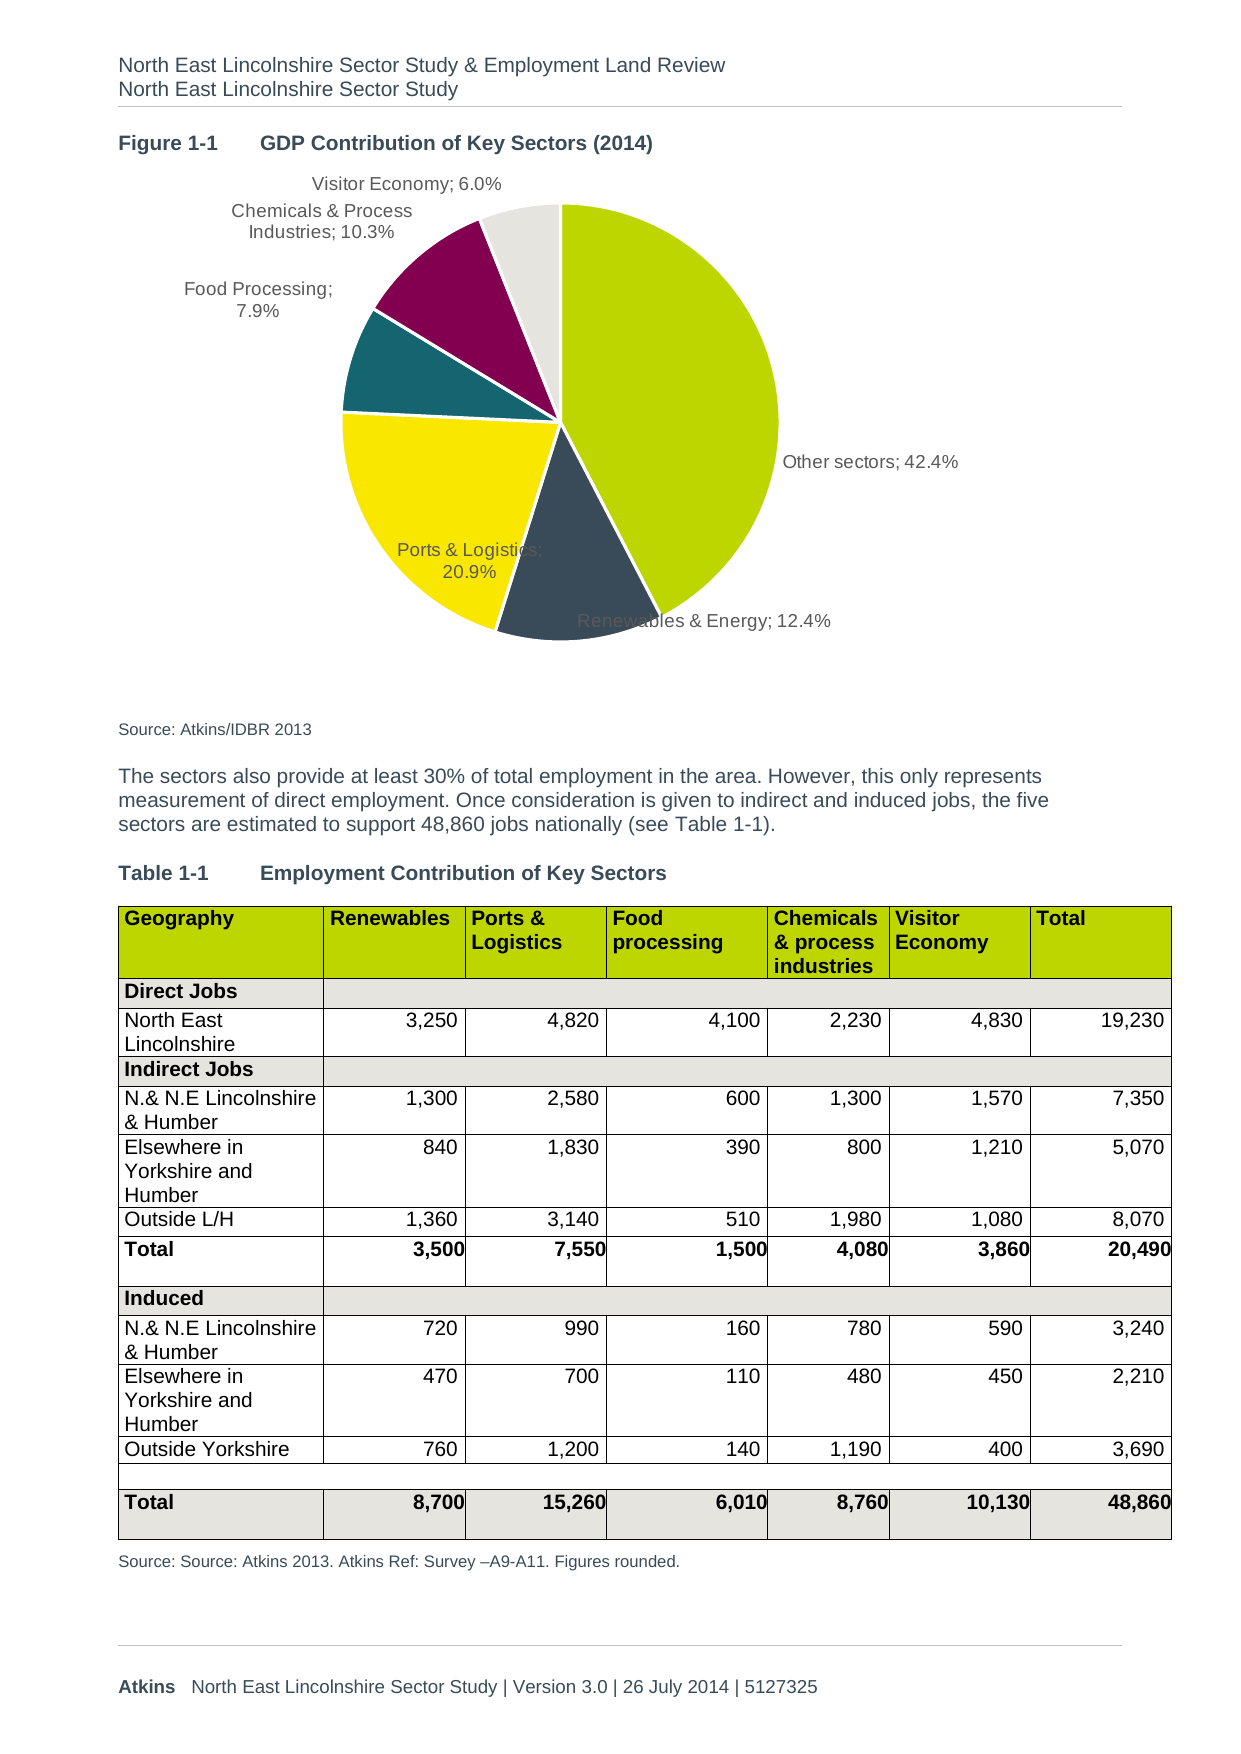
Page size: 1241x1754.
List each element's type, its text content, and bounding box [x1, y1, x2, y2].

table_cell 2,230 [768, 1009, 889, 1056]
table_cell 510 [607, 1208, 767, 1236]
table_cell 1,360 [324, 1208, 465, 1236]
table_cell 15,260 [466, 1490, 606, 1539]
table_cell 160 [607, 1316, 767, 1364]
table_cell Indirect Jobs [119, 1057, 323, 1086]
table_cell 7,550 [466, 1237, 606, 1286]
table_cell 48,860 [1031, 1490, 1171, 1539]
table_cell 1,300 [768, 1087, 889, 1134]
table_cell 3,860 [890, 1237, 1030, 1286]
table_cell 470 [324, 1365, 465, 1436]
table_cell N.& N.E Lincolnshire & Humber [119, 1316, 323, 1364]
table_cell 450 [890, 1365, 1030, 1436]
table_cell [324, 1287, 1171, 1315]
table_cell 4,080 [768, 1237, 889, 1286]
table_header Renewables [324, 907, 465, 978]
table_cell Total [119, 1237, 323, 1286]
table_cell 1,830 [466, 1135, 606, 1207]
table_cell N.& N.E Lincolnshire & Humber [119, 1087, 323, 1134]
table_cell 1,190 [768, 1437, 889, 1463]
table_cell 140 [607, 1437, 767, 1463]
table_header Total [1031, 907, 1171, 978]
table_cell 3,250 [324, 1009, 465, 1056]
table_header Visitor Economy [890, 907, 1030, 978]
table_cell 8,760 [768, 1490, 889, 1539]
table_cell 480 [768, 1365, 889, 1436]
table_cell 1,080 [890, 1208, 1030, 1236]
table_cell 1,570 [890, 1087, 1030, 1134]
table_cell 2,210 [1031, 1365, 1171, 1436]
text Source: Atkins/IDBR 2013 [118, 720, 1122, 739]
table_cell 400 [890, 1437, 1030, 1463]
table_cell 3,500 [324, 1237, 465, 1286]
table_cell 590 [890, 1316, 1030, 1364]
table_cell 840 [324, 1135, 465, 1207]
table_header Ports & Logistics [466, 907, 606, 978]
table_cell 10,130 [890, 1490, 1030, 1539]
table_header Food processing [607, 907, 767, 978]
table_cell Elsewhere in Yorkshire and Humber [119, 1365, 323, 1436]
table_cell 3,240 [1031, 1316, 1171, 1364]
table_cell Induced [119, 1287, 323, 1315]
table_cell 5,070 [1031, 1135, 1171, 1207]
table_cell Outside Yorkshire [119, 1437, 323, 1463]
table_cell 6,010 [607, 1490, 767, 1539]
table_cell 990 [466, 1316, 606, 1364]
table_cell 20,490 [1031, 1237, 1171, 1286]
table_cell 780 [768, 1316, 889, 1364]
table_cell 1,200 [466, 1437, 606, 1463]
table_cell 1,210 [890, 1135, 1030, 1207]
table_header Geography [119, 907, 323, 978]
table_cell 7,350 [1031, 1087, 1171, 1134]
table_cell 2,580 [466, 1087, 606, 1134]
table_header Chemicals & process industries [768, 907, 889, 978]
table_cell 4,820 [466, 1009, 606, 1056]
text Source: Source: Atkins 2013. Atkins Ref: Survey –A9-A11. Figures rounded. [118, 1552, 1122, 1571]
table_cell [119, 1464, 1171, 1489]
table_cell Total [119, 1490, 323, 1539]
table_cell 760 [324, 1437, 465, 1463]
table_cell 4,830 [890, 1009, 1030, 1056]
table_cell 8,070 [1031, 1208, 1171, 1236]
table_cell 1,500 [607, 1237, 767, 1286]
table_cell [324, 1057, 1171, 1086]
table_cell 1,980 [768, 1208, 889, 1236]
table_cell 600 [607, 1087, 767, 1134]
table_cell Outside L/H [119, 1208, 323, 1236]
table_cell 8,700 [324, 1490, 465, 1539]
table_cell 3,140 [466, 1208, 606, 1236]
table_cell 700 [466, 1365, 606, 1436]
table_cell 4,100 [607, 1009, 767, 1056]
table_cell 720 [324, 1316, 465, 1364]
table_cell Direct Jobs [119, 979, 323, 1008]
text The sectors also provide at least 30% of total employment in the area. However, this only represents measurement of direct employment. Once consideration is given to indirect and induced jobs, the five sectors are estimated to support 48,860 jobs nationally (see Table 1-1). [118, 764, 1122, 836]
table_cell North East Lincolnshire [119, 1009, 323, 1056]
table_cell 800 [768, 1135, 889, 1207]
table_cell 19,230 [1031, 1009, 1171, 1056]
table_cell [324, 979, 1171, 1008]
table_cell 390 [607, 1135, 767, 1207]
table_cell Elsewhere in Yorkshire and Humber [119, 1135, 323, 1207]
table_cell 3,690 [1031, 1437, 1171, 1463]
table_cell 1,300 [324, 1087, 465, 1134]
table_cell 110 [607, 1365, 767, 1436]
